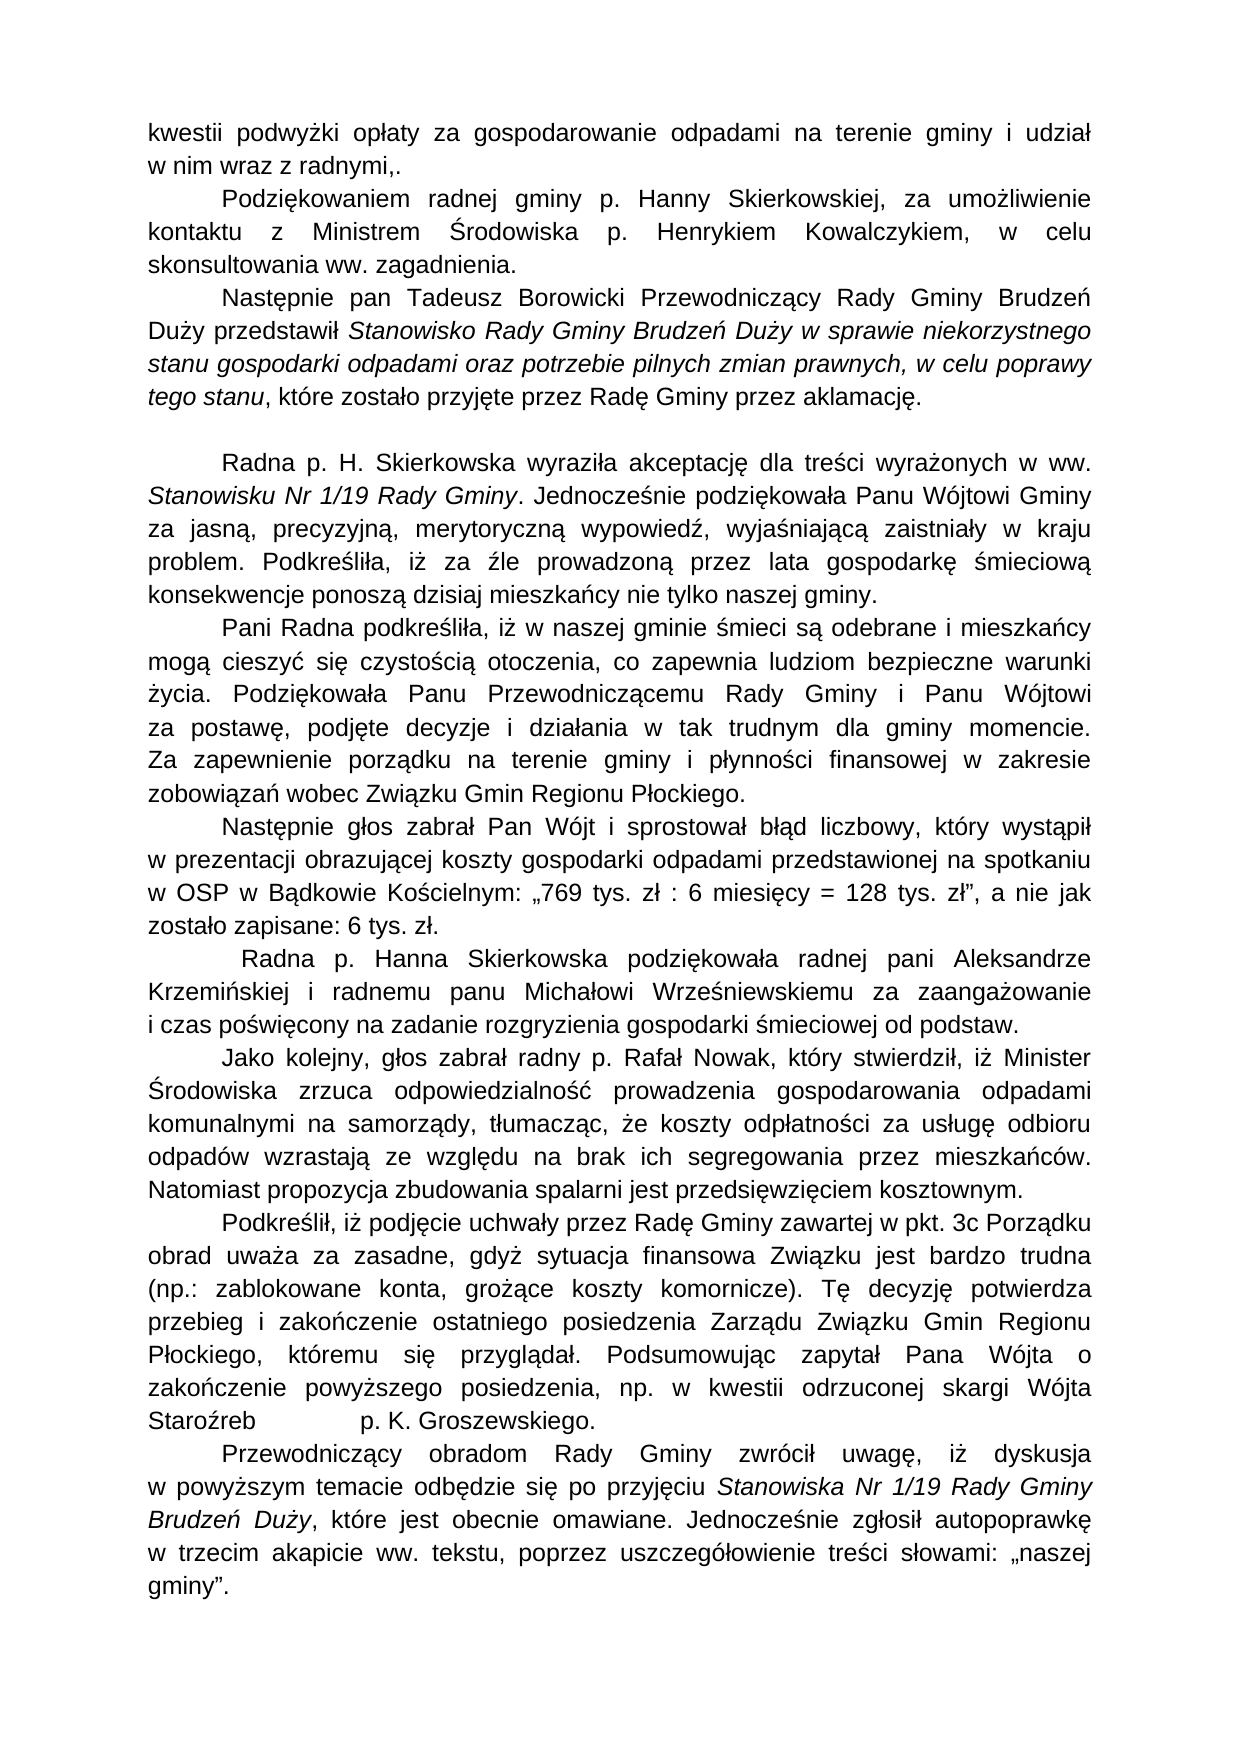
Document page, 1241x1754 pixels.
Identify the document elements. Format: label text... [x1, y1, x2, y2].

text Podkreślił, iż podjęcie uchwały przez Radę Gminy zawartej w pkt. 3c Porządku obrad uważa za zasadne, gdyż sytuacja finansowa Związku jest bardzo trudna (np.: zablokowane konta, grożące koszty komornicze). Tę decyzję potwierdza przebieg i zakończenie ostatniego posiedzenia Zarządu Związku Gmin Regionu Płockiego, któremu się przyglądał. Podsumowując zapytał Pana Wójta o zakończenie powyższego posiedzenia, np. w kwestii odrzuconej skargi Wójta Staroźreb p. K. Groszewskiego. [148, 1208, 1093, 1435]
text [148, 118, 1093, 180]
text Jako kolejny, głos zabrał radny p. Rafał Nowak, który stwierdził, iż Minister Środowiska zrzuca odpowiedzialność prowadzenia gospodarowania odpadami komunalnymi na samorządy, tłumacząc, że koszty odpłatności za usługę odbioru odpadów wzrastają ze względu na brak ich segregowania przez mieszkańców. Natomiast propozycja zbudowania spalarni jest przedsięwzięciem kosztownym. [148, 1043, 1093, 1203]
text Przewodniczący obradom Rady Gminy zwrócił uwagę, iż dyskusja w powyższym temacie odbędzie się po przyjęciu Stanowiska Nr 1/19 Rady Gminy Brudzeń Duży, które jest obecnie omawiane. Jednocześnie zgłosił autopoprawkę w trzecim akapicie ww. tekstu, poprzez uszczegółowienie treści słowami: „naszej gminy”. [148, 1439, 1093, 1600]
text Następnie pan Tadeusz Borowicki Przewodniczący Rady Gminy Brudzeń Duży przedstawił Stanowisko Rady Gminy Brudzeń Duży w sprawie niekorzystnego stanu gospodarki odpadami oraz potrzebie pilnych zmian prawnych, w celu poprawy tego stanu, które zostało przyjęte przez Radę Gminy przez aklamację. [148, 283, 1093, 411]
text Radna p. Hanna Skierkowska podziękowała radnej pani Aleksandrze Krzemińskiej i radnemu panu Michałowi Wrześniewskiemu za zaangażowanie i czas poświęcony na zadanie rozgryzienia gospodarki śmieciowej od podstaw. [148, 944, 1093, 1038]
text Pani Radna podkreśliła, iż w naszej gminie śmieci są odebrane i mieszkańcy mogą cieszyć się czystością otoczenia, co zapewnia ludziom bezpieczne warunki życia. Podziękowała Panu Przewodniczącemu Rady Gminy i Panu Wójtowi za postawę, podjęte decyzje i działania w tak trudnym dla gminy momencie. Za zapewnienie porządku na terenie gminy i płynności finansowej w zakresie zobowiązań wobec Związku Gmin Regionu Płockiego. [148, 613, 1093, 807]
text Radna p. H. Skierkowska wyraziła akceptację dla treści wyrażonych w ww. Stanowisku Nr 1/19 Rady Gminy. Jednocześnie podziękowała Panu Wójtowi Gminy za jasną, precyzyjną, merytoryczną wypowiedź, wyjaśniającą zaistniały w kraju problem. Podkreśliła, iż za źle prowadzoną przez lata gospodarkę śmieciową konsekwencje ponoszą dzisiaj mieszkańcy nie tylko naszej gminy. [148, 448, 1093, 609]
text Następnie głos zabrał Pan Wójt i sprostował błąd liczbowy, który wystąpił w prezentacji obrazującej koszty gospodarki odpadami przedstawionej na spotkaniu w OSP w Bądkowie Kościelnym: „769 tys. zł : 6 miesięcy = 128 tys. zł”, a nie jak zostało zapisane: 6 tys. zł. [148, 812, 1093, 939]
text Podziękowaniem radnej gminy p. Hanny Skierkowskiej, za umożliwienie kontaktu z Ministrem Środowiska p. Henrykiem Kowalczykiem, w celu skonsultowania ww. zagadnienia. [148, 184, 1093, 279]
